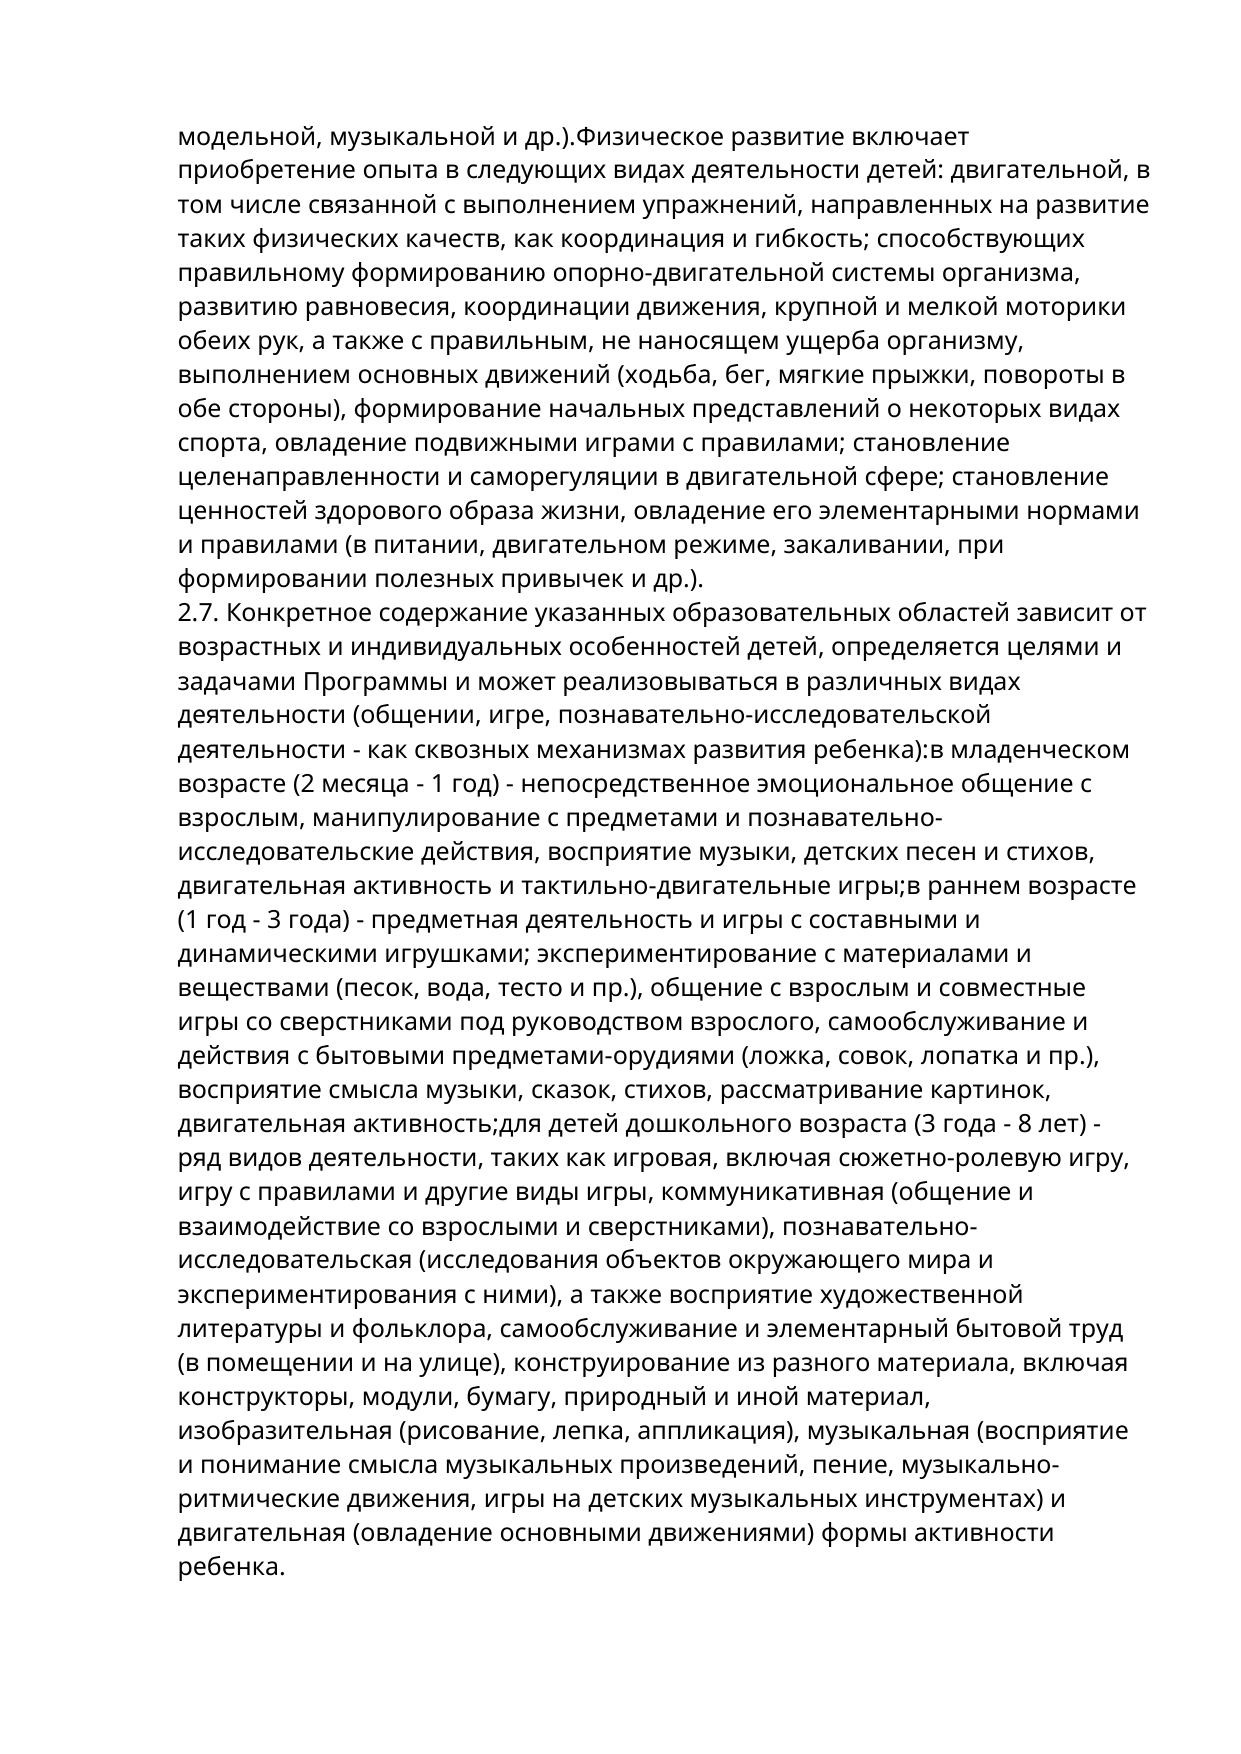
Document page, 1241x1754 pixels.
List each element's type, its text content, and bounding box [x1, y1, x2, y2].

text 2.7. Конкретное содержание указанных образовательных областей зависит от возрастных и индивидуальных особенностей детей, определяется целями и задачами Программы и может реализовываться в различных видах деятельности (общении, игре, познавательно-исследовательской деятельности - как сквозных механизмах развития ребенка):в младенческом возрасте (2 месяца - 1 год) - непосредственное эмоциональное общение с взрослым, манипулирование с предметами и познавательно-исследовательские действия, восприятие музыки, детских песен и стихов, двигательная активность и тактильно-двигательные игры;в раннем возрасте (1 год - 3 года) - предметная деятельность и игры с составными и динамическими игрушками; экспериментирование с материалами и веществами (песок, вода, тесто и пр.), общение с взрослым и совместные игры со сверстниками под руководством взрослого, самообслуживание и действия с бытовыми предметами-орудиями (ложка, совок, лопатка и пр.), восприятие смысла музыки, сказок, стихов, рассматривание картинок, двигательная активность;для детей дошкольного возраста (3 года - 8 лет) - ряд видов деятельности, таких как игровая, включая сюжетно-ролевую игру, игру с правилами и другие виды игры, коммуникативная (общение и взаимодействие со взрослыми и сверстниками), познавательно-исследовательская (исследования объектов окружающего мира и экспериментирования с ними), а также восприятие художественной литературы и фольклора, самообслуживание и элементарный бытовой труд (в помещении и на улице), конструирование из разного материала, включая конструкторы, модули, бумагу, природный и иной материал, изобразительная (рисование, лепка, аппликация), музыкальная (восприятие и понимание смысла музыкальных произведений, пение, музыкально-ритмические движения, игры на детских музыкальных инструментах) и двигательная (овладение основными движениями) формы активности ребенка. [177, 595, 1152, 1583]
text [177, 118, 1152, 595]
